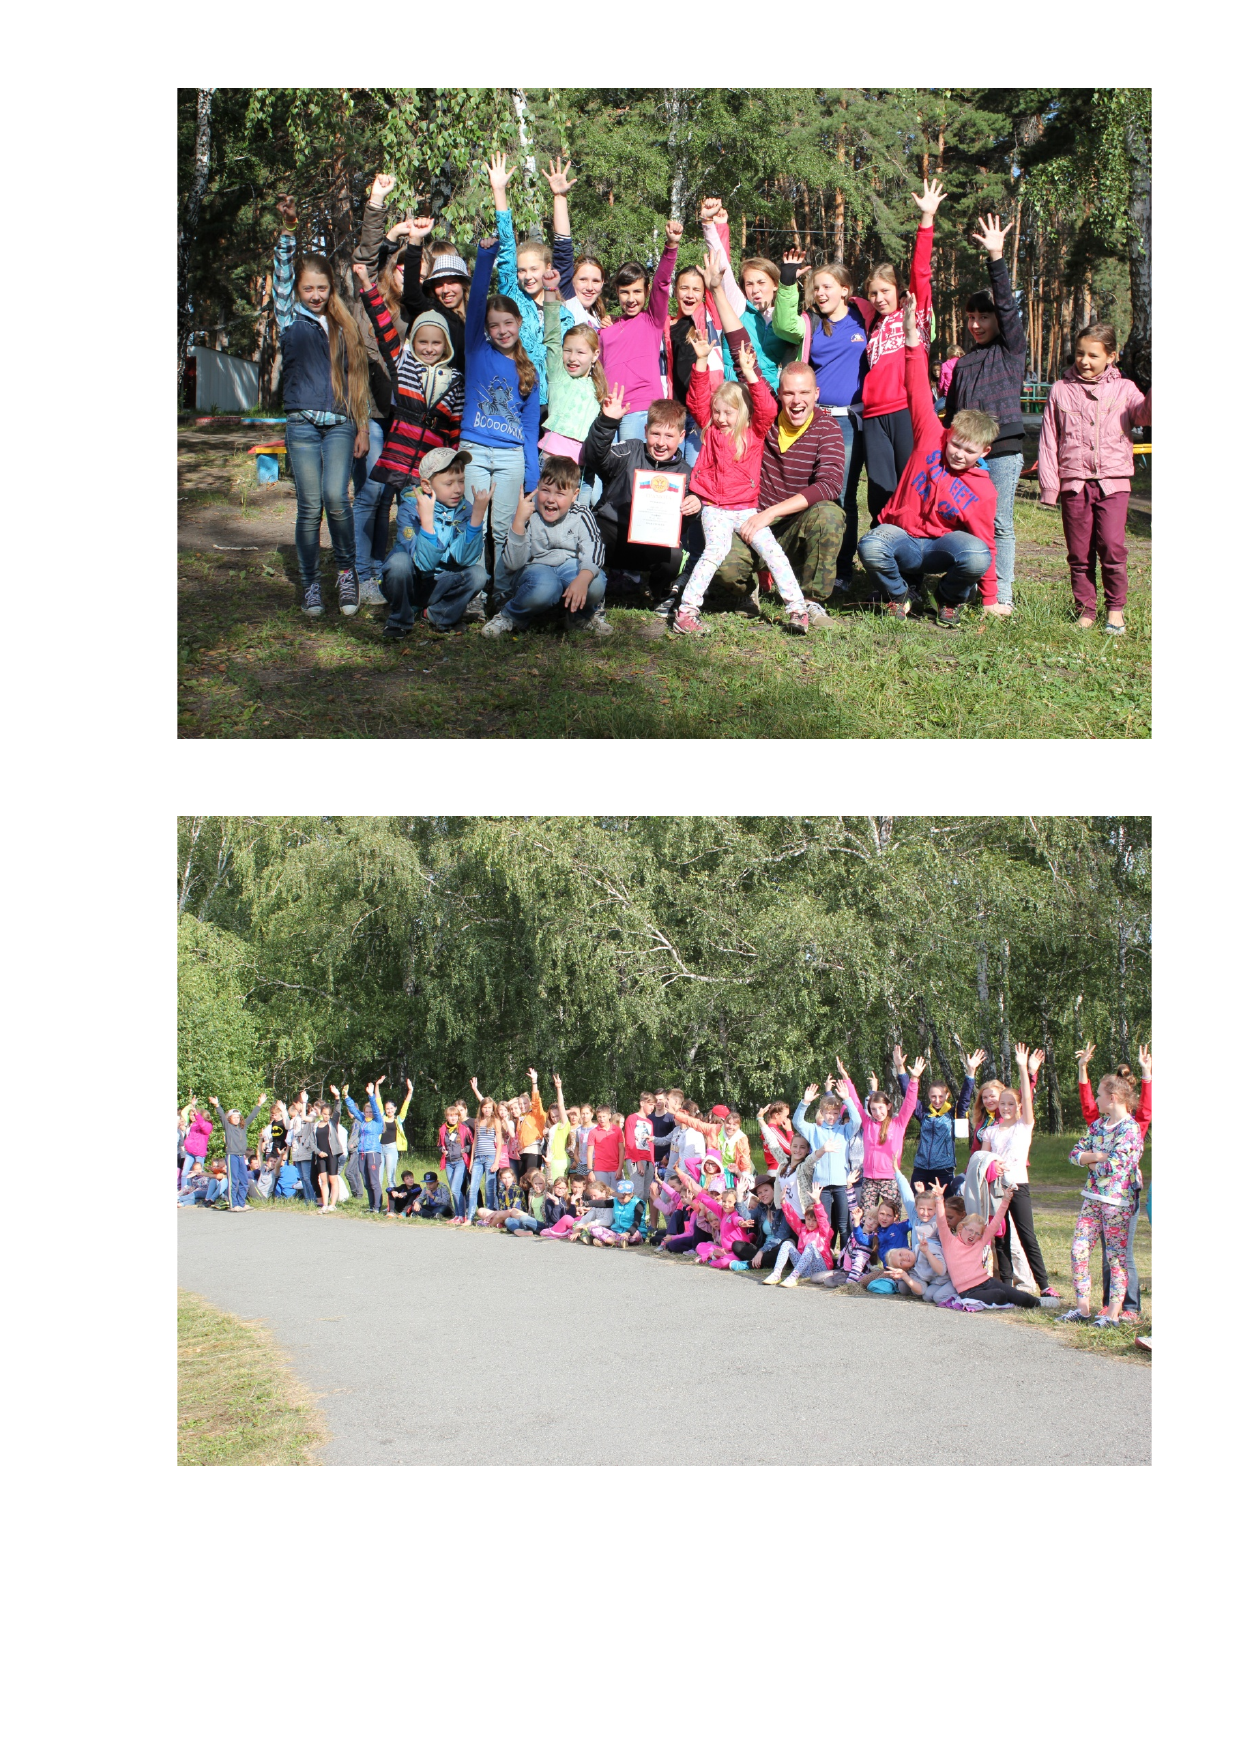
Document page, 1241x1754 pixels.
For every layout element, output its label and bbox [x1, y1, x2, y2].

picture [177, 816, 1152, 1466]
picture [177, 88, 1152, 739]
